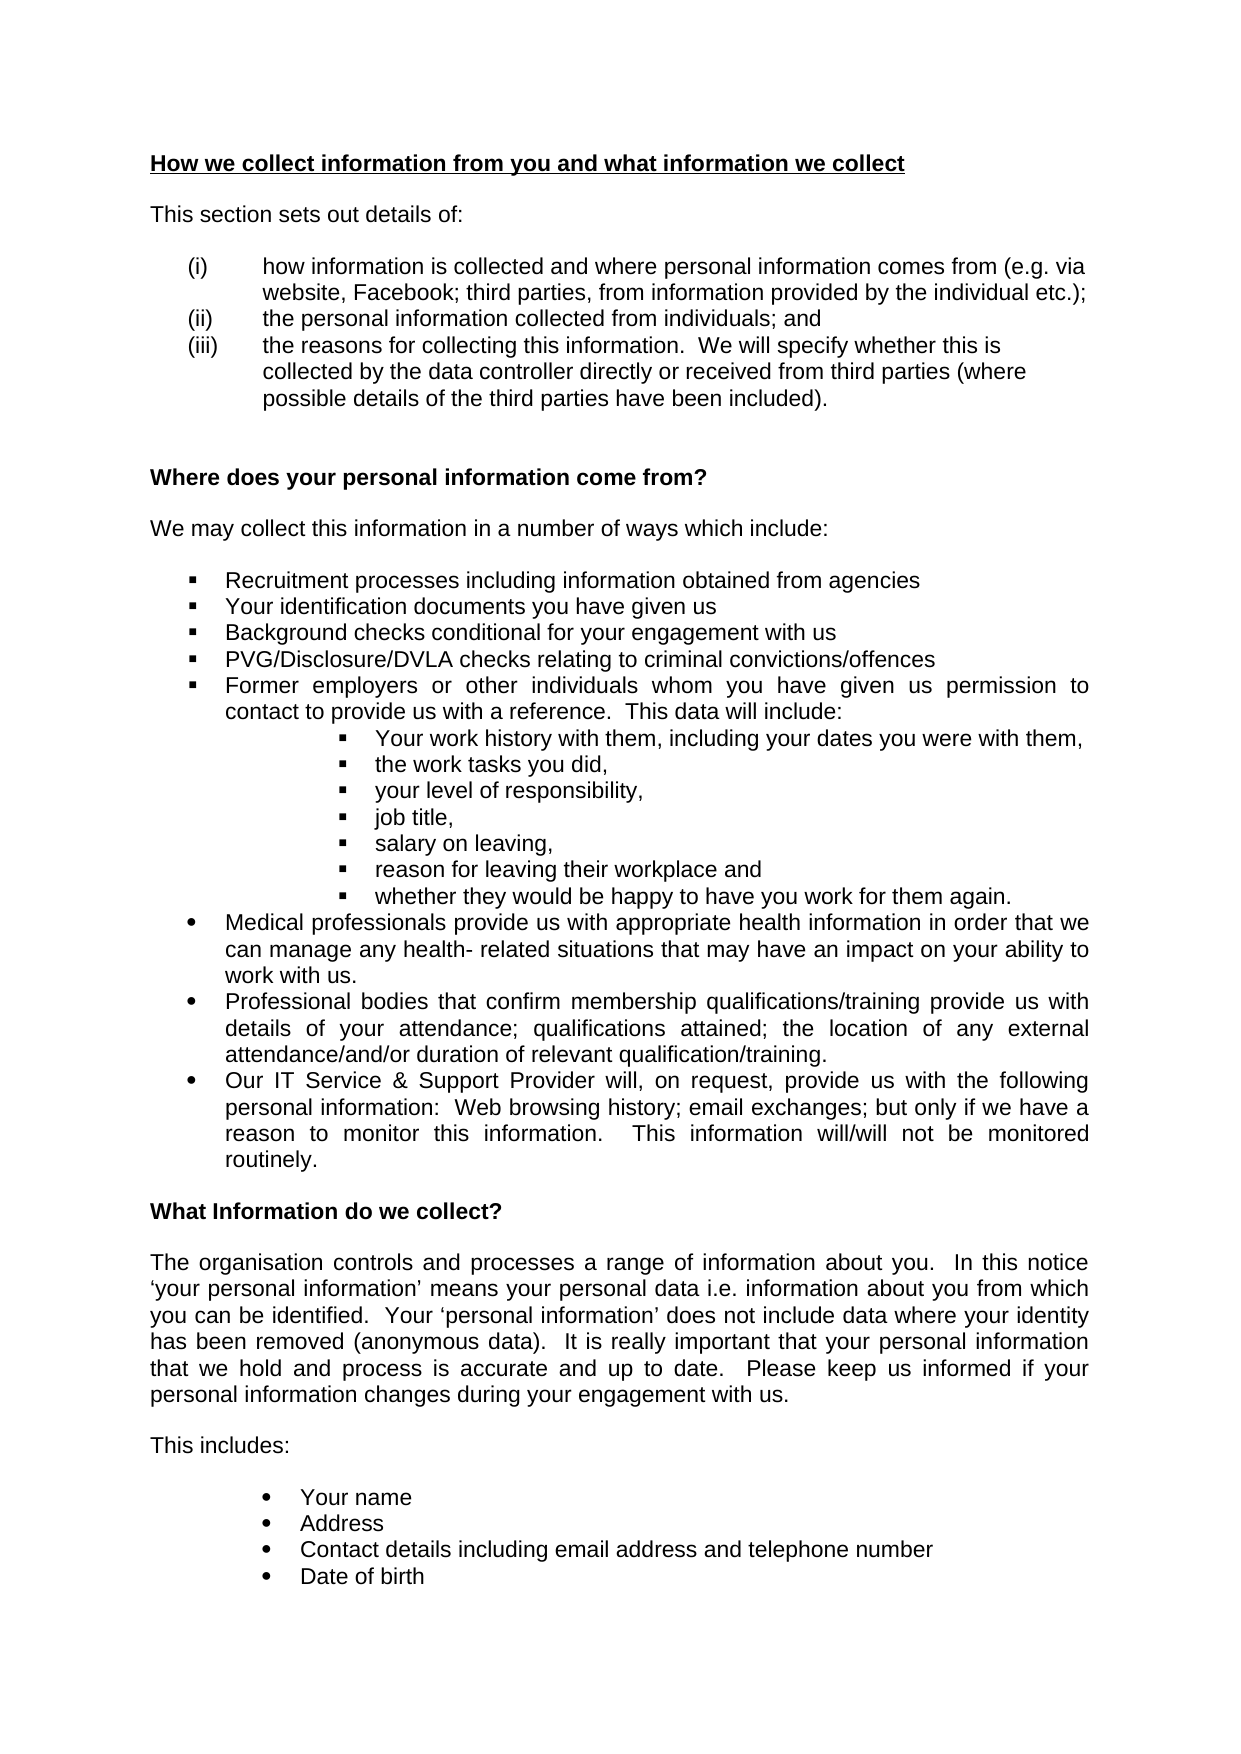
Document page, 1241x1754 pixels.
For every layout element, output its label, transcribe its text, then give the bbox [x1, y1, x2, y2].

list Recruitment processes including information obtained from agencies [187, 567, 1090, 593]
list the personal information collected from individuals; and [187, 305, 1090, 332]
text We may collect this information in a number of ways which include: [150, 515, 1090, 542]
list the reasons for collecting this information. We will specify whether this is collected by the data controller directly or received from third parties (where possible details of the third parties have been included). [187, 332, 1090, 439]
list Background checks conditional for your engagement with us [187, 619, 1090, 646]
list the work tasks you did, [337, 751, 1090, 777]
list Date of birth [262, 1563, 1090, 1589]
list reason for leaving their workplace and [337, 856, 1090, 883]
list salary on leaving, [337, 830, 1090, 856]
list Medical professionals provide us with appropriate health information in order that we can manage any health- related situations that may have an impact on your ability to work with us. [187, 909, 1090, 988]
list PVG/Disclosure/DVLA checks relating to criminal convictions/offences [187, 646, 1090, 672]
list Our IT Service & Support Provider will, on request, provide us with the following personal information: Web browsing history; email exchanges; but only if we have a reason to monitor this information. This information will/will not be monitored routinely. [187, 1067, 1090, 1173]
text This section sets out details of: [150, 201, 1090, 228]
list how information is collected and where personal information comes from (e.g. via website, Facebook; third parties, from information provided by the individual etc.); [187, 253, 1090, 305]
list Your work history with them, including your dates you were with them, [337, 725, 1090, 751]
list Address [262, 1510, 1090, 1536]
text Where does your personal information come from? [150, 464, 1090, 490]
text This includes: [150, 1432, 1090, 1458]
list Your identification documents you have given us [187, 593, 1090, 619]
list Contact details including email address and telephone number [262, 1536, 1090, 1563]
list whether they would be happy to have you work for them again. [337, 883, 1090, 909]
list Former employers or other individuals whom you have given us permission to contact to provide us with a reference. This data will include: [187, 672, 1090, 725]
text What Information do we collect? [150, 1198, 1090, 1224]
list your level of responsibility, [337, 777, 1090, 804]
text How we collect information from you and what information we collect [150, 150, 1090, 176]
list job title, [337, 804, 1090, 830]
text The organisation controls and processes a range of information about you. In this notice ‘your personal information’ means your personal data i.e. information about you from which you can be identified. Your ‘personal information’ does not include data where your identity has been removed (anonymous data). It is really important that your personal information that we hold and process is accurate and up to date. Please keep us informed if your personal information changes during your engagement with us. [150, 1249, 1090, 1407]
list Your name [262, 1483, 1090, 1510]
list Professional bodies that confirm membership qualifications/training provide us with details of your attendance; qualifications attained; the location of any external attendance/and/or duration of relevant qualification/training. [187, 988, 1090, 1067]
